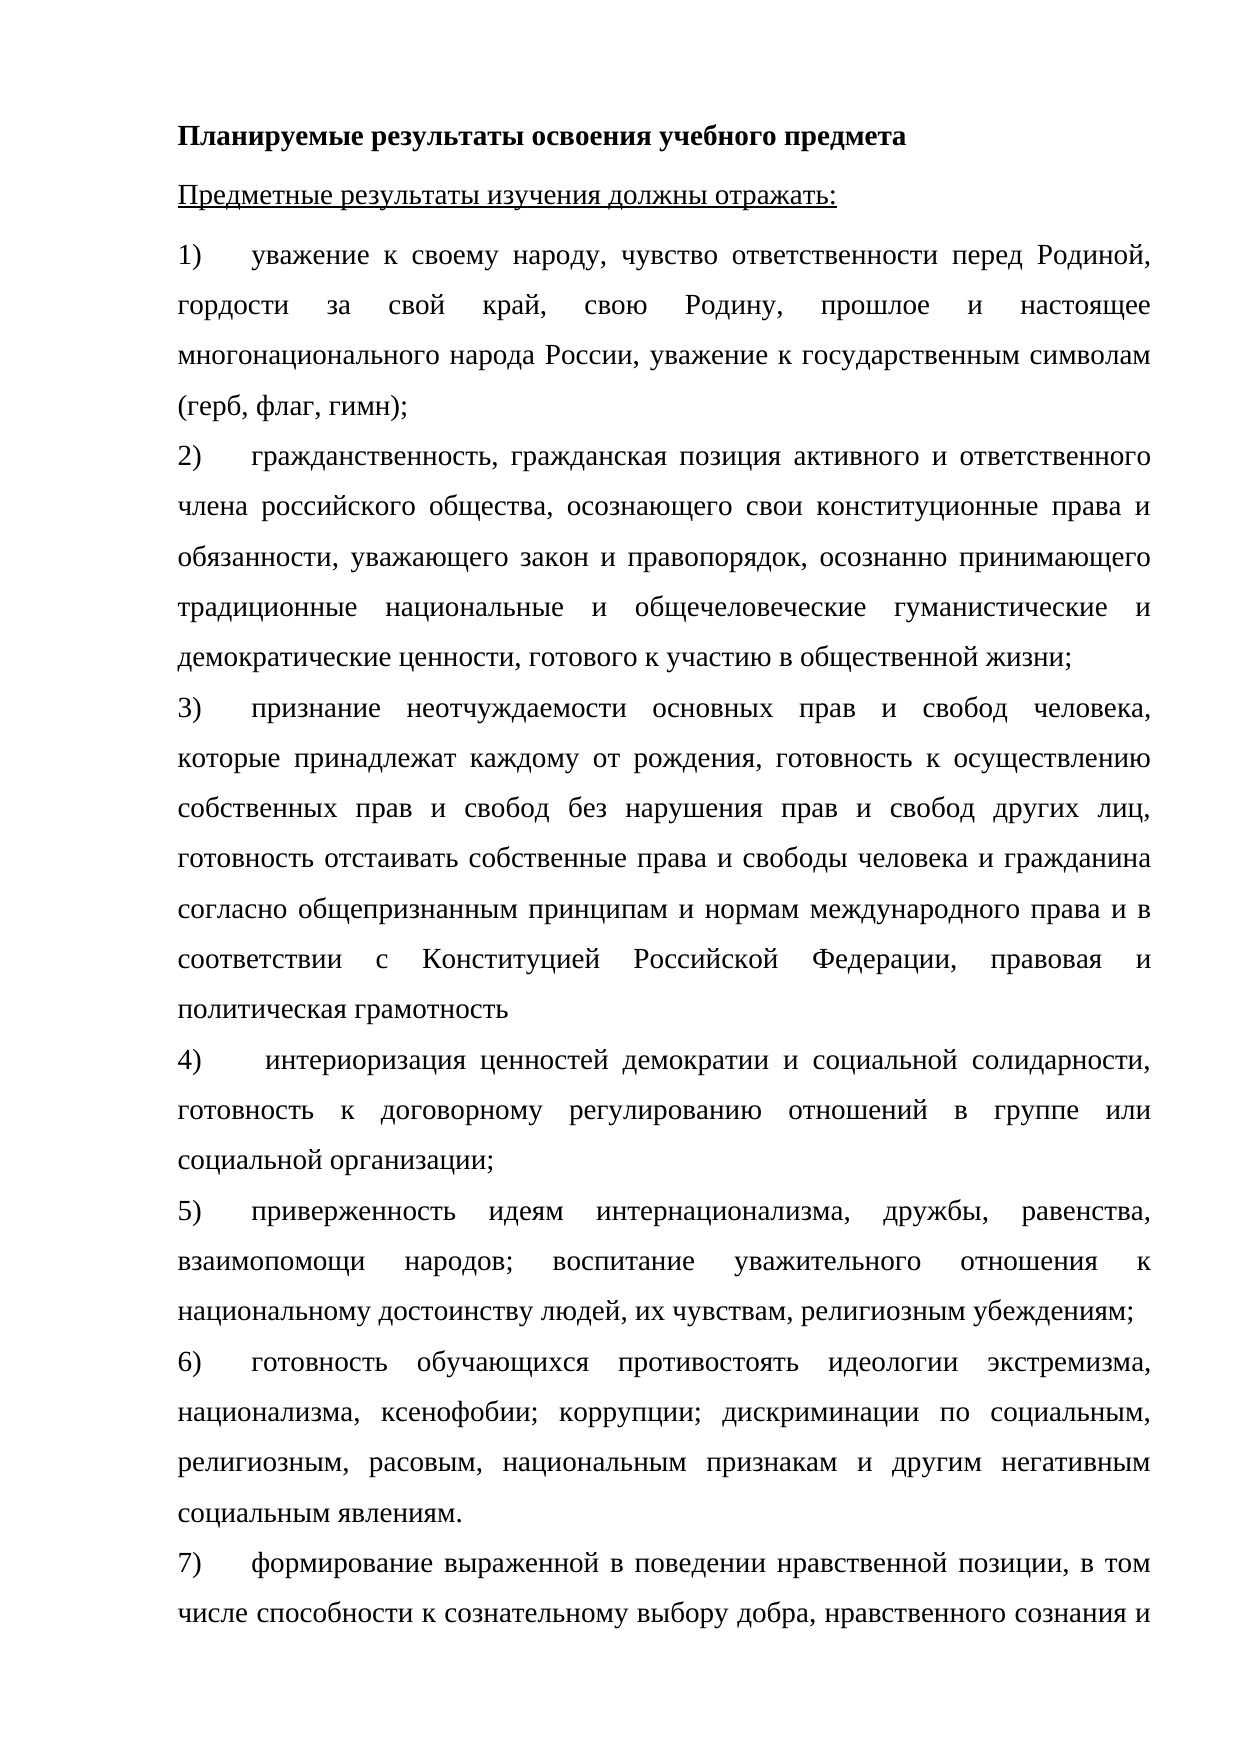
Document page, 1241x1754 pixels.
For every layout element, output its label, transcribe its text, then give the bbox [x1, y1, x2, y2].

text приверженность идеям интернационализма, дружбы, равенства, взаимопомощи народов; воспитание уважительного отношения к национальному достоинству людей, их чувствам, религиозным убеждениям; [177, 1193, 1152, 1327]
text признание неотчуждаемости основных прав и свобод человека, которые принадлежат каждому от рождения, готовность к осуществлению собственных прав и свобод без нарушения прав и свобод других лиц, готовность отстаивать собственные права и свободы человека и гражданина согласно общепризнанным принципам и нормам международного права и в соответствии с Конституцией Российской Федерации, правовая и политическая грамотность [177, 690, 1152, 1025]
text интериоризация ценностей демократии и социальной солидарности, готовность к договорному регулированию отношений в группе или социальной организации; [177, 1042, 1152, 1176]
text уважение к своему народу, чувство ответственности перед Родиной, гордости за свой край, свою Родину, прошлое и настоящее многонационального народа России, уважение к государственным символам (герб, флаг, гимн); [177, 237, 1152, 421]
text готовность обучающихся противостоять идеологии экстремизма, национализма, ксенофобии; коррупции; дискриминации по социальным, религиозным, расовым, национальным признакам и другим негативным социальным явлениям. [177, 1344, 1152, 1528]
text Предметные результаты изучения должны отражать: [177, 177, 1152, 211]
text Планируемые результаты освоения учебного предмета [177, 118, 1152, 152]
text гражданственность, гражданская позиция активного и ответственного члена российского общества, осознающего свои конституционные права и обязанности, уважающего закон и правопорядок, осознанно принимающего традиционные национальные и общечеловеческие гуманистические и демократические ценности, готового к участию в общественной жизни; [177, 438, 1152, 673]
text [177, 1545, 1152, 1629]
